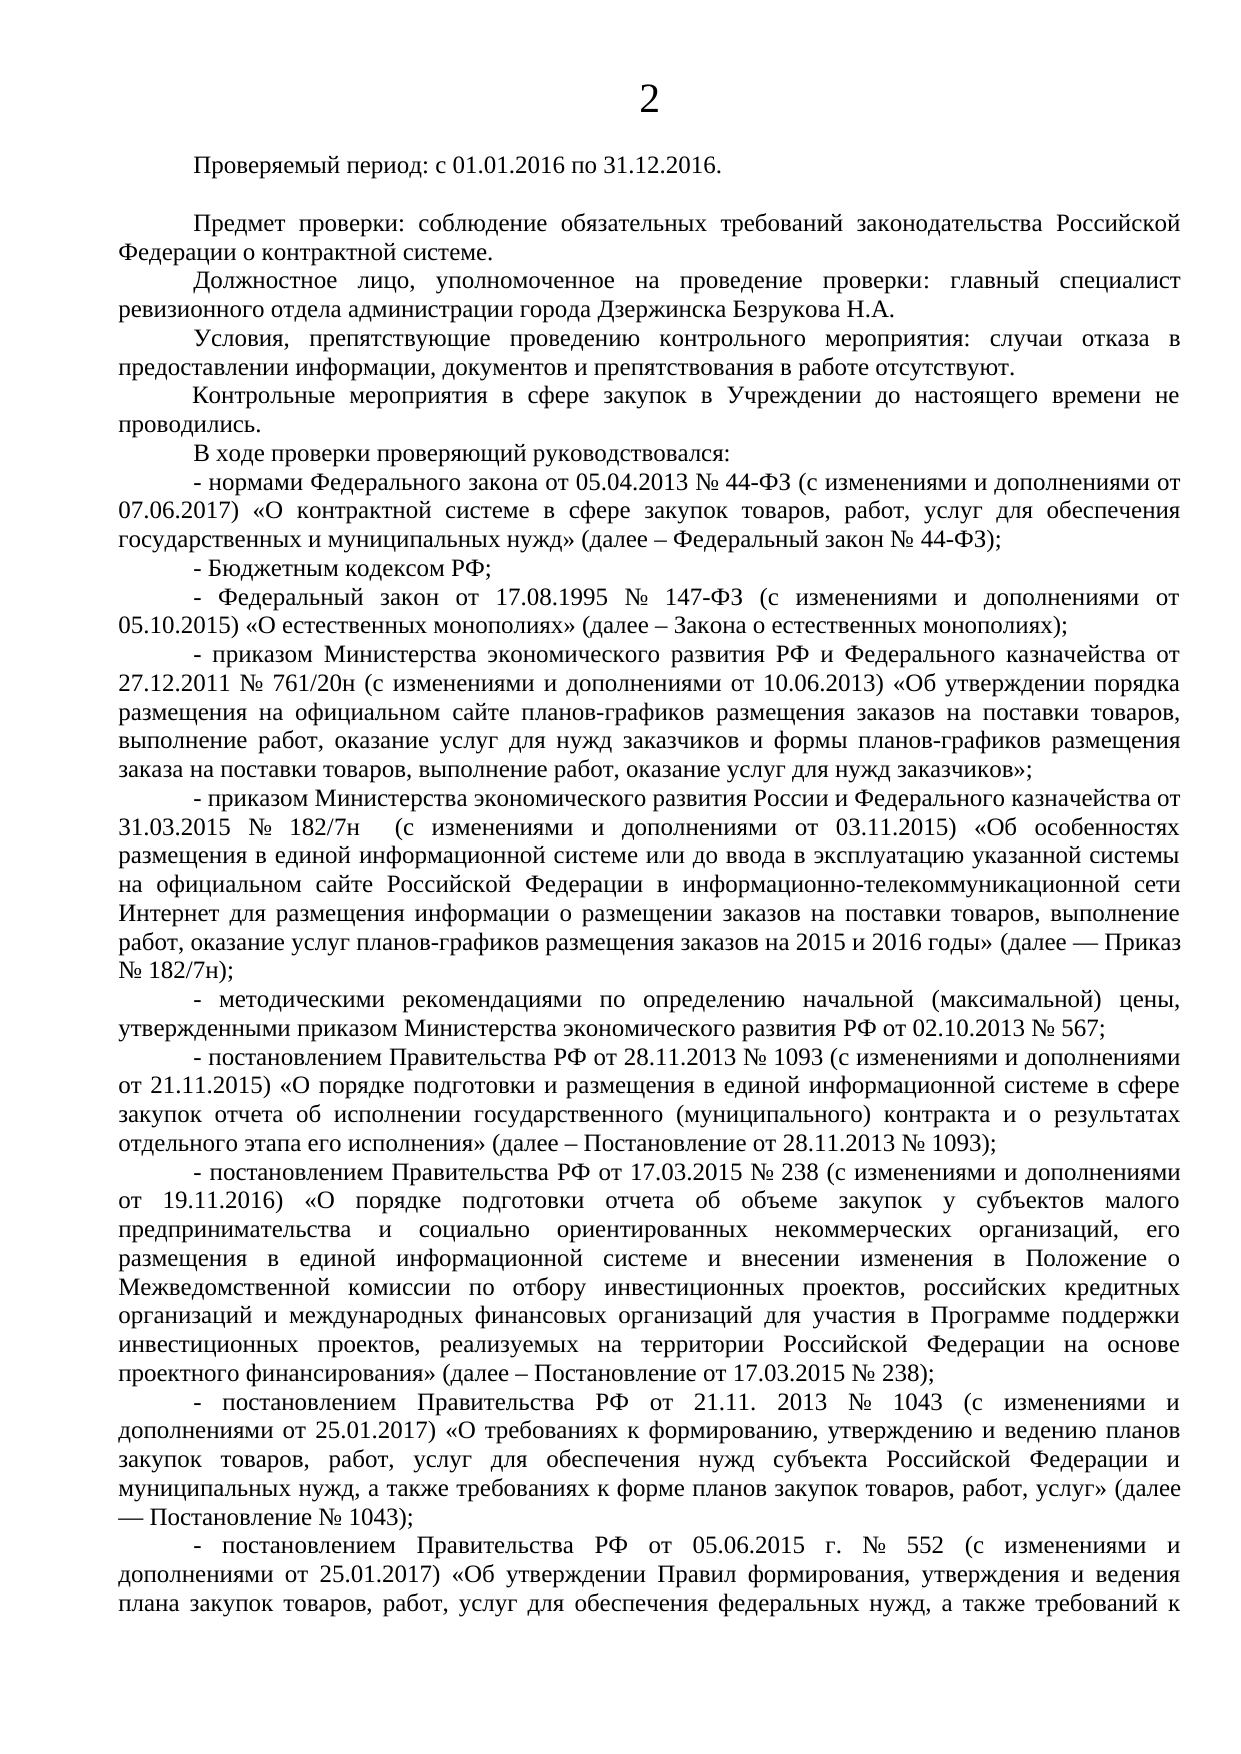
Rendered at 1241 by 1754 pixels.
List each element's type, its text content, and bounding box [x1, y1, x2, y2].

text - Бюджетным кодексом РФ; [118, 553, 1181, 582]
text - Федеральный закон от 17.08.1995 № 147-ФЗ (с изменениями и дополнениями от 05.10.2015) «О естественных монополиях» (далее – Закона о естественных монополиях); [118, 582, 1181, 639]
text Условия, препятствующие проведению контрольного мероприятия: случаи отказа в предоставлении информации, документов и препятствования в работе отсутствуют. [118, 323, 1181, 381]
text В ходе проверки проверяющий руководствовался: [118, 438, 1181, 467]
text - постановлением Правительства РФ от 28.11.2013 № 1093 (с изменениями и дополнениями от 21.11.2015) «О порядке подготовки и размещения в единой информационной системе в сфере закупок отчета об исполнении государственного (муниципального) контракта и о результатах отдельного этапа его исполнения» (далее – Постановление от 28.11.2013 № 1093); [118, 1042, 1181, 1157]
text Контрольные мероприятия в сфере закупок в Учреждении до настоящего времени не проводились. [118, 381, 1181, 438]
text - приказом Министерства экономического развития РФ и Федерального казначейства от 27.12.2011 № 761/20н (с изменениями и дополнениями от 10.06.2013) «Об утверждении порядка размещения на официальном сайте планов-графиков размещения заказов на поставки товаров, выполнение работ, оказание услуг для нужд заказчиков и формы планов-графиков размещения заказа на поставки товаров, выполнение работ, оказание услуг для нужд заказчиков»; [118, 639, 1181, 783]
text Проверяемый период: с 01.01.2016 по 31.12.2016. [118, 151, 1181, 179]
text - нормами Федерального закона от 05.04.2013 № 44-ФЗ (с изменениями и дополнениями от 07.06.2017) «О контрактной системе в сфере закупок товаров, работ, услуг для обеспечения государственных и муниципальных нужд» (далее – Федеральный закон № 44-ФЗ); [118, 467, 1181, 553]
text Должностное лицо, уполномоченное на проведение проверки: главный специалист ревизионного отдела администрации города Дзержинска Безрукова Н.А. [118, 266, 1181, 323]
text - постановлением Правительства РФ от 21.11. 2013 № 1043 (с изменениями и дополнениями от 25.01.2017) «О требованиях к формированию, утверждению и ведению планов закупок товаров, работ, услуг для обеспечения нужд субъекта Российской Федерации и муниципальных нужд, а также требованиях к форме планов закупок товаров, работ, услуг» (далее — Постановление № 1043); [118, 1387, 1181, 1531]
text - постановлением Правительства РФ от 17.03.2015 № 238 (с изменениями и дополнениями от 19.11.2016) «О порядке подготовки отчета об объеме закупок у субъектов малого предпринимательства и социально ориентированных некоммерческих организаций, его размещения в единой информационной системе и внесении изменения в Положение о Межведомственной комиссии по отбору инвестиционных проектов, российских кредитных организаций и международных финансовых организаций для участия в Программе поддержки инвестиционных проектов, реализуемых на территории Российской Федерации на основе проектного финансирования» (далее – Постановление от 17.03.2015 № 238); [118, 1157, 1181, 1387]
text - методическими рекомендациями по определению начальной (максимальной) цены, утвержденными приказом Министерства экономического развития РФ от 02.10.2013 № 567; [118, 984, 1181, 1042]
text Предмет проверки: соблюдение обязательных требований законодательства Российской Федерации о контрактной системе. [118, 208, 1181, 266]
text - приказом Министерства экономического развития России и Федерального казначейства от 31.03.2015 № 182/7н (с изменениями и дополнениями от 03.11.2015) «Об особенностях размещения в единой информационной системе или до ввода в эксплуатацию указанной системы на официальном сайте Российской Федерации в информационно-телекоммуникационной сети Интернет для размещения информации о размещении заказов на поставки товаров, выполнение работ, оказание услуг планов-графиков размещения заказов на 2015 и 2016 годы» (далее — Приказ № 182/7н); [118, 783, 1181, 984]
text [118, 1531, 1181, 1617]
